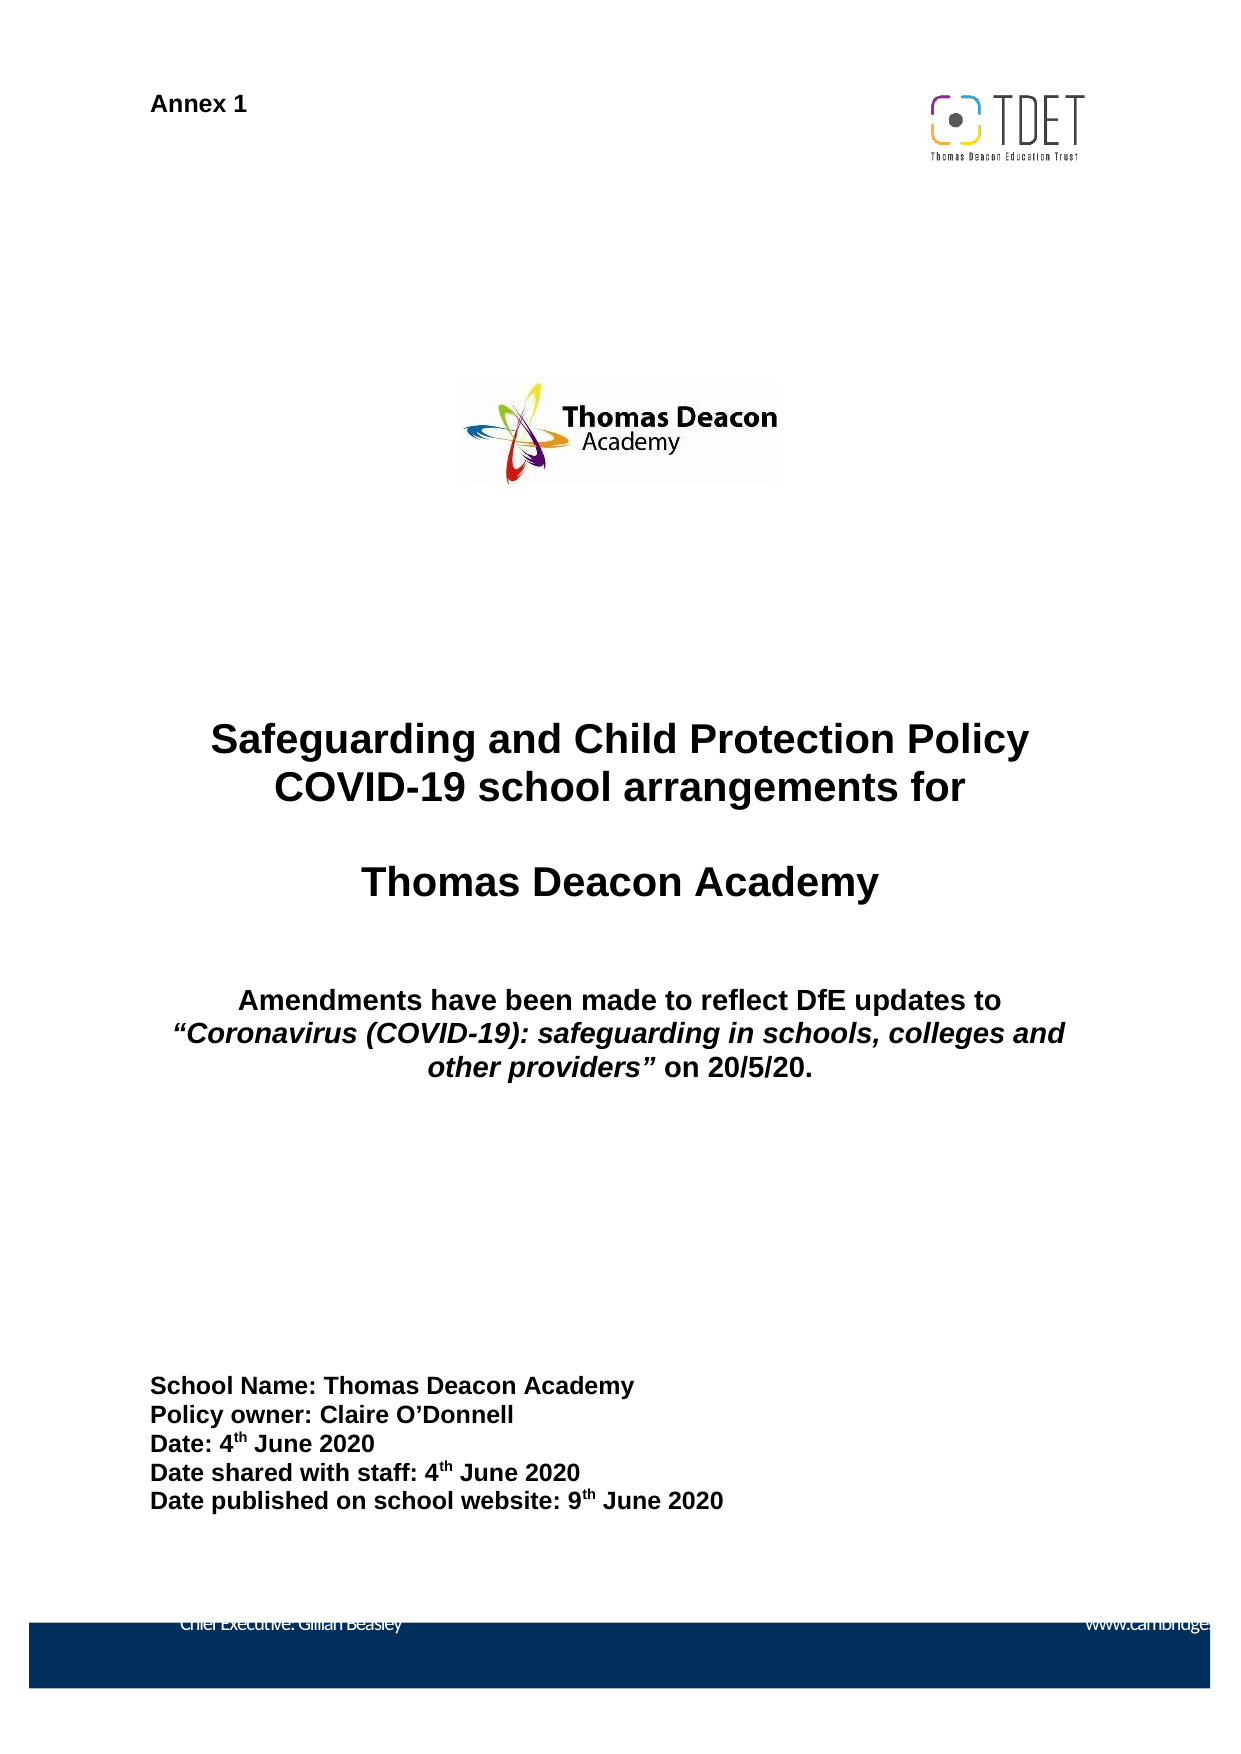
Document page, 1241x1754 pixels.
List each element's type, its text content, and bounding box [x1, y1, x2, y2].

text Date published on school website: 9th June 2020 [150, 1486, 1090, 1515]
text Policy owner: Claire O’Donnell [150, 1400, 1090, 1429]
text Amendments have been made to reflect DfE updates to “Coronavirus (COVID-19): safeguarding in schools, colleges and other providers” on 20/5/20. [150, 983, 1090, 1083]
text Thomas Deacon Academy [150, 858, 1090, 906]
text Date: 4th June 2020 [150, 1429, 1090, 1457]
text Date shared with staff: 4th June 2020 [150, 1457, 1090, 1486]
text COVID-19 school arrangements for [150, 762, 1090, 810]
picture [914, 88, 1091, 170]
picture [459, 377, 781, 494]
text Safeguarding and Child Protection Policy [150, 714, 1090, 762]
text Annex 1 [150, 89, 914, 117]
text School Name: Thomas Deacon Academy [150, 1371, 1090, 1400]
